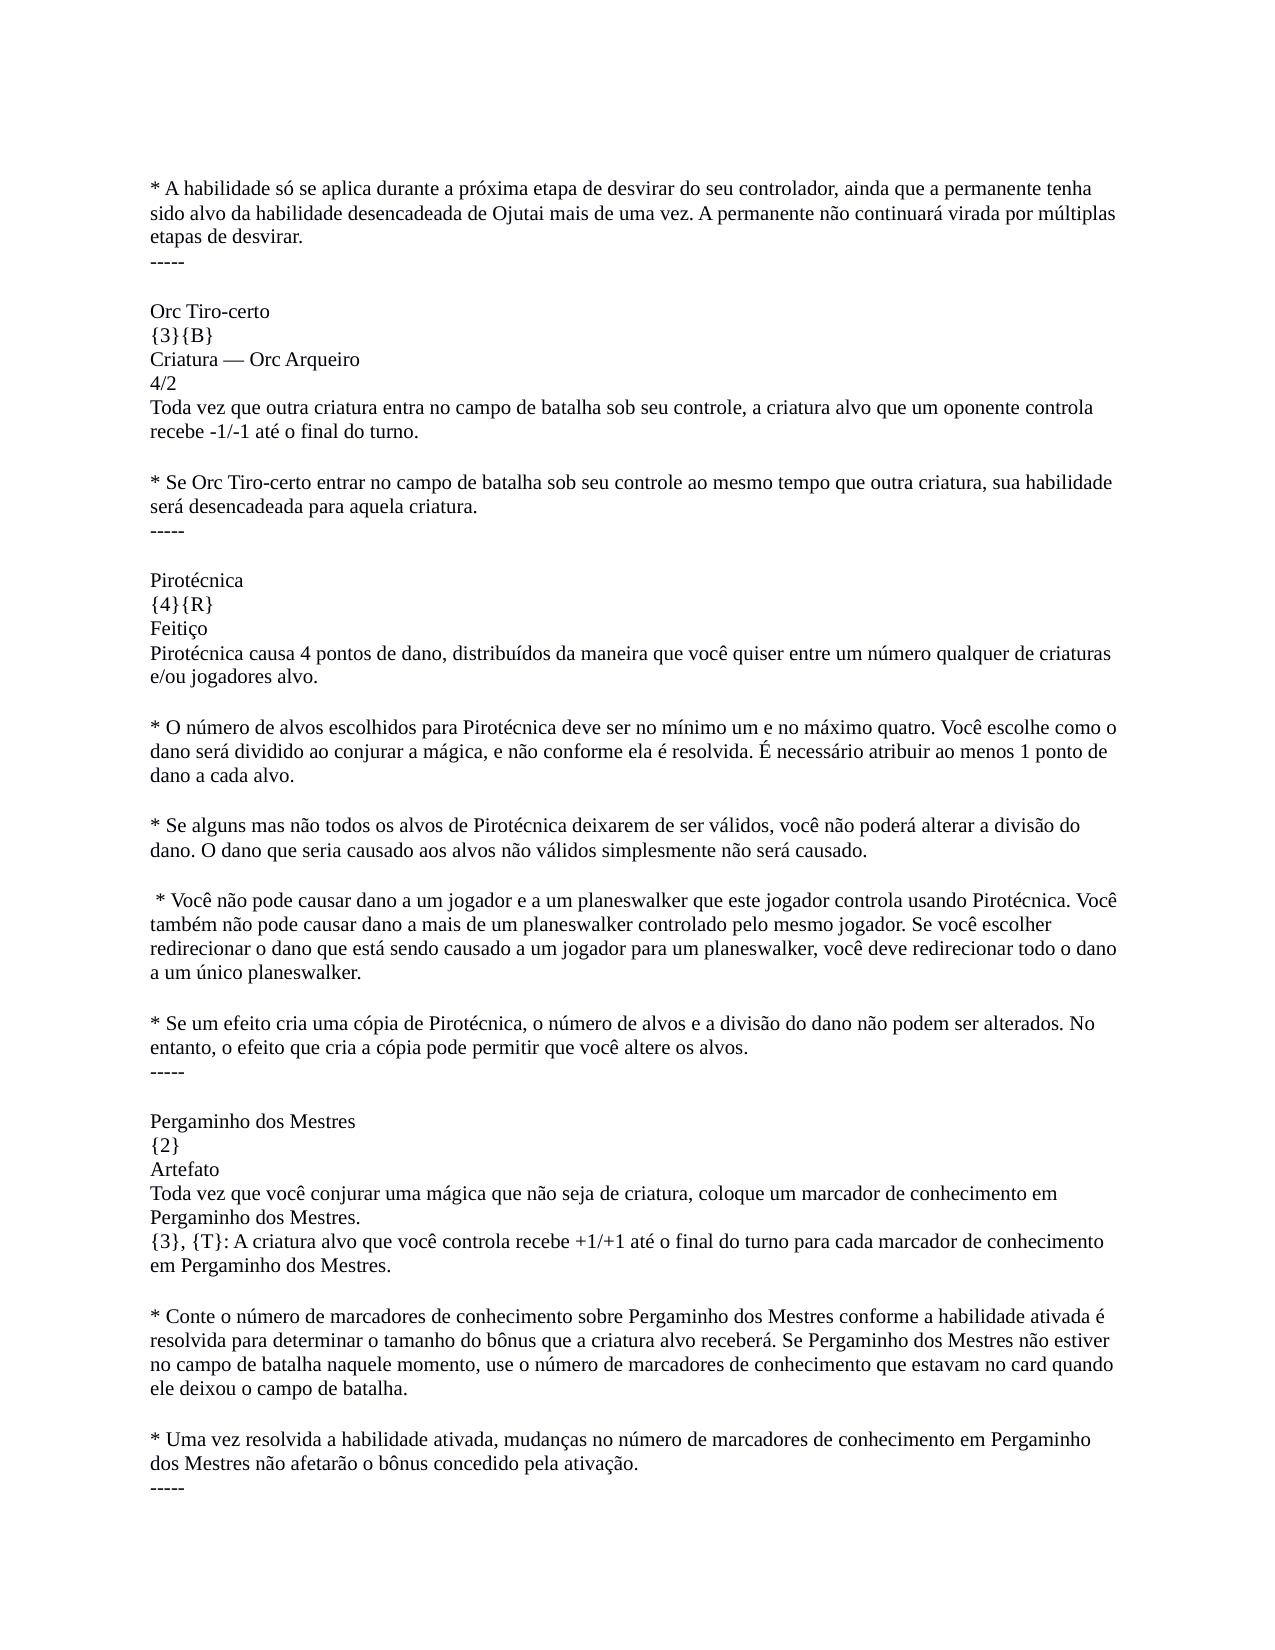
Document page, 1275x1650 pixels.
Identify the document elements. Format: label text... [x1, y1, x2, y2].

text Toda vez que outra criatura entra no campo de batalha sob seu controle, a criatura alvo que um oponente controla recebe -1/-1 até o final do turno. [150, 395, 1125, 443]
text * Uma vez resolvida a habilidade ativada, mudanças no número de marcadores de conhecimento em Pergaminho dos Mestres não afetarão o bônus concedido pela ativação. [150, 1426, 1125, 1474]
text * Se Orc Tiro-certo entrar no campo de batalha sob seu controle ao mesmo tempo que outra criatura, sua habilidade será desencadeada para aquela criatura. [150, 470, 1125, 518]
text {3}{B} [150, 323, 1125, 347]
text Pirotécnica [150, 568, 1125, 592]
text Criatura — Orc Arqueiro [150, 347, 1125, 371]
text ----- [150, 248, 1125, 273]
text Toda vez que você conjurar uma mágica que não seja de criatura, coloque um marcador de conhecimento em Pergaminho dos Mestres. [150, 1181, 1125, 1229]
text Feitiço [150, 616, 1125, 640]
text {4}{R} [150, 592, 1125, 616]
text Orc Tiro-certo [150, 299, 1125, 323]
text {2} [150, 1133, 1125, 1157]
text ----- [150, 518, 1125, 542]
text Pergaminho dos Mestres [150, 1109, 1125, 1133]
text ----- [150, 1474, 1125, 1499]
text Pirotécnica causa 4 pontos de dano, distribuídos da maneira que você quiser entre um número qualquer de criaturas e/ou jogadores alvo. [150, 640, 1125, 688]
text Artefato [150, 1157, 1125, 1181]
text * Se alguns mas não todos os alvos de Pirotécnica deixarem de ser válidos, você não poderá alterar a divisão do dano. O dano que seria causado aos alvos não válidos simplesmente não será causado. [150, 813, 1125, 862]
text * A habilidade só se aplica durante a próxima etapa de desvirar do seu controlador, ainda que a permanente tenha sido alvo da habilidade desencadeada de Ojutai mais de uma vez. A permanente não continuará virada por múltiplas etapas de desvirar. [150, 176, 1125, 248]
text 4/2 [150, 371, 1125, 395]
text * O número de alvos escolhidos para Pirotécnica deve ser no mínimo um e no máximo quatro. Você escolhe como o dano será dividido ao conjurar a mágica, e não conforme ela é resolvida. É necessário atribuir ao menos 1 ponto de dano a cada alvo. [150, 715, 1125, 787]
text {3}, {T}: A criatura alvo que você controla recebe +1/+1 até o final do turno para cada marcador de conhecimento em Pergaminho dos Mestres. [150, 1229, 1125, 1277]
text * Você não pode causar dano a um jogador e a um planeswalker que este jogador controla usando Pirotécnica. Você também não pode causar dano a mais de um planeswalker controlado pelo mesmo jogador. Se você escolher redirecionar o dano que está sendo causado a um jogador para um planeswalker, você deve redirecionar todo o dano a um único planeswalker. [150, 888, 1125, 984]
text ----- [150, 1059, 1125, 1083]
text * Conte o número de marcadores de conhecimento sobre Pergaminho dos Mestres conforme a habilidade ativada é resolvida para determinar o tamanho do bônus que a criatura alvo receberá. Se Pergaminho dos Mestres não estiver no campo de batalha naquele momento, use o número de marcadores de conhecimento que estavam no card quando ele deixou o campo de batalha. [150, 1304, 1125, 1400]
text * Se um efeito cria uma cópia de Pirotécnica, o número de alvos e a divisão do dano não podem ser alterados. No entanto, o efeito que cria a cópia pode permitir que você altere os alvos. [150, 1011, 1125, 1059]
